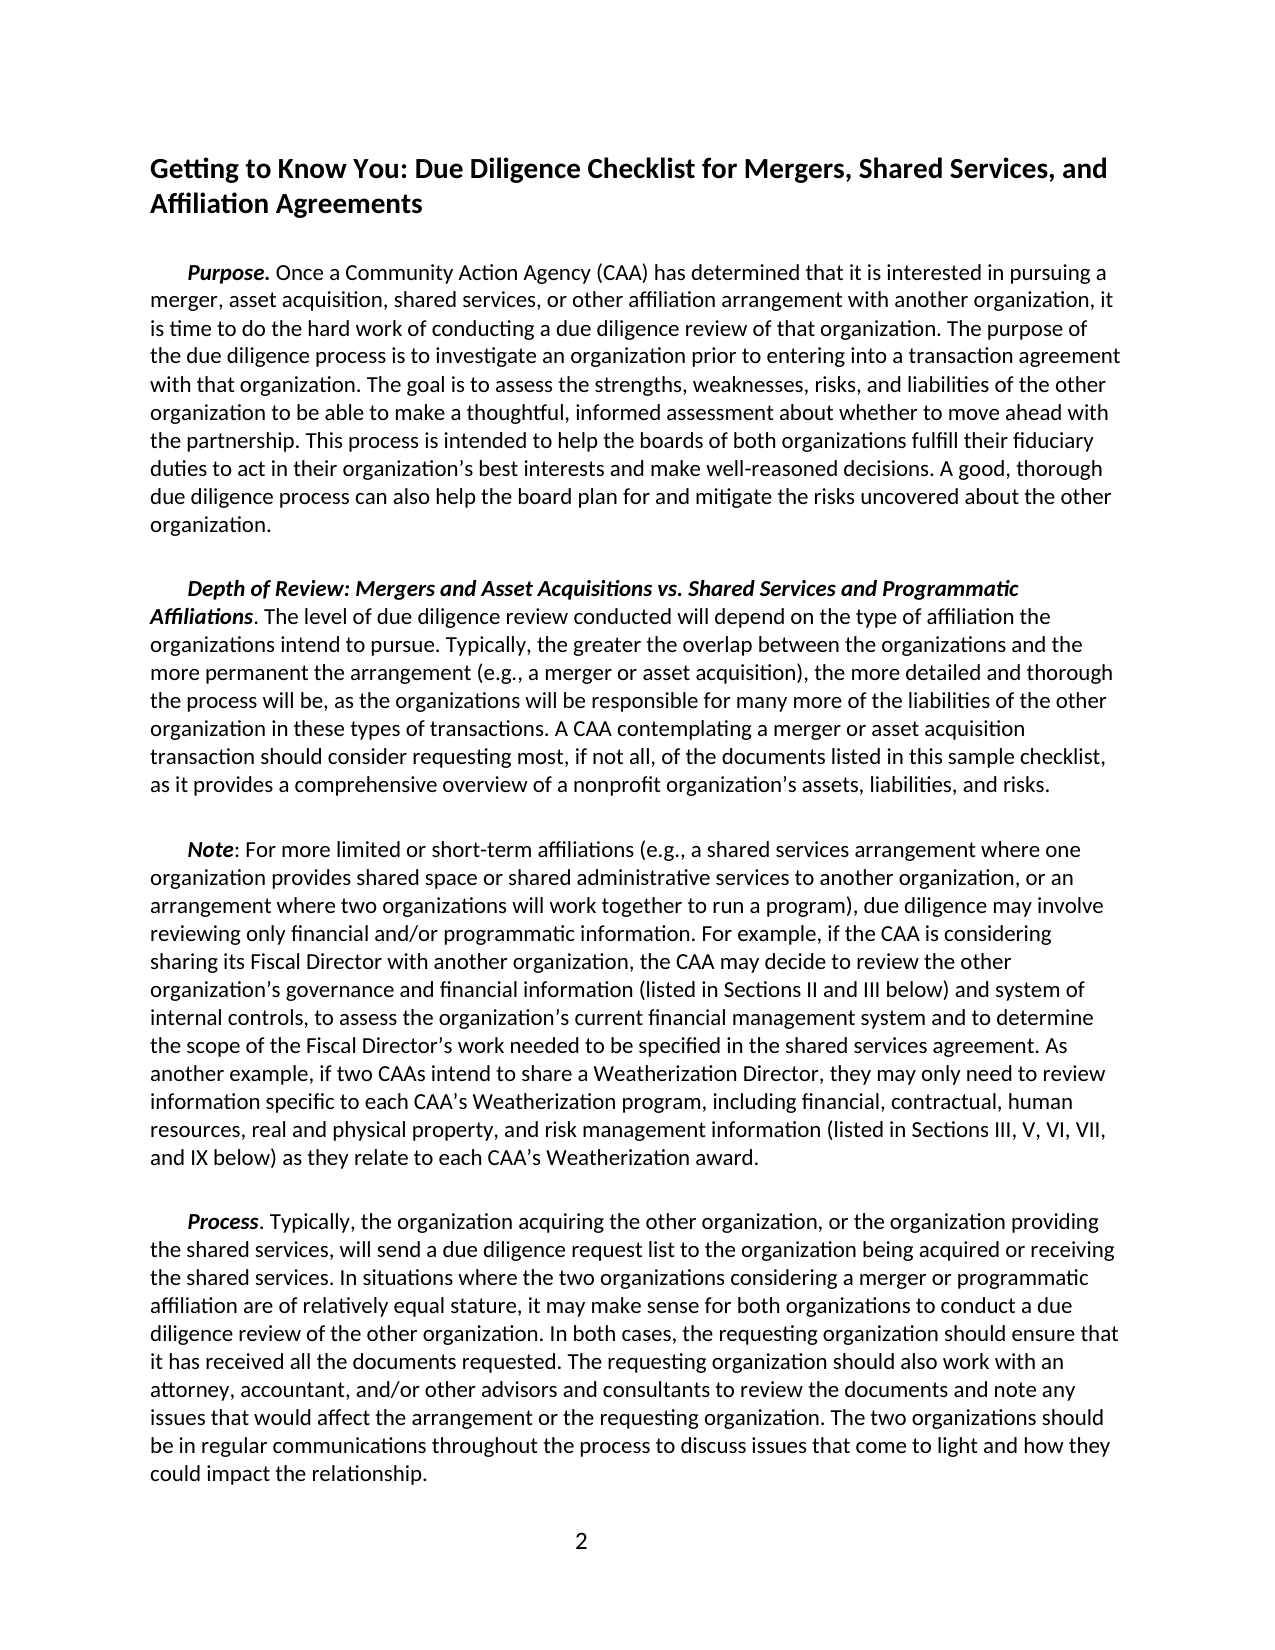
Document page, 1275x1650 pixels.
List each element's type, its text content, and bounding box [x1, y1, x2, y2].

text Getting to Know You: Due Diligence Checklist for Mergers, Shared Services, and Affiliation Agreements [150, 150, 1125, 221]
text Purpose. Once a Community Action Agency (CAA) has determined that it is interested in pursuing a merger, asset acquisition, shared services, or other affiliation arrangement with another organization, it is time to do the hard work of conducting a due diligence review of that organization. The purpose of the due diligence process is to investigate an organization prior to entering into a transaction agreement with that organization. The goal is to assess the strengths, weaknesses, risks, and liabilities of the other organization to be able to make a thoughtful, informed assessment about whether to move ahead with the partnership. This process is intended to help the boards of both organizations fulfill their fiduciary duties to act in their organization’s best interests and make well-reasoned decisions. A good, thorough due diligence process can also help the board plan for and mitigate the risks uncovered about the other organization. [150, 258, 1125, 538]
text Process. Typically, the organization acquiring the other organization, or the organization providing the shared services, will send a due diligence request list to the organization being acquired or receiving the shared services. In situations where the two organizations considering a merger or programmatic affiliation are of relatively equal stature, it may make sense for both organizations to conduct a due diligence review of the other organization. In both cases, the requesting organization should ensure that it has received all the documents requested. The requesting organization should also work with an attorney, accountant, and/or other advisors and consultants to review the documents and note any issues that would affect the arrangement or the requesting organization. The two organizations should be in regular communications throughout the process to discuss issues that come to light and how they could impact the relationship. [150, 1207, 1125, 1487]
text Note: For more limited or short-term affiliations (e.g., a shared services arrangement where one organization provides shared space or shared administrative services to another organization, or an arrangement where two organizations will work together to run a program), due diligence may involve reviewing only financial and/or programmatic information. For example, if the CAA is considering sharing its Fiscal Director with another organization, the CAA may decide to review the other organization’s governance and financial information (listed in Sections II and III below) and system of internal controls, to assess the organization’s current financial management system and to determine the scope of the Fiscal Director’s work needed to be specified in the shared services agreement. As another example, if two CAAs intend to share a Weatherization Director, they may only need to review information specific to each CAA’s Weatherization program, including financial, contractual, human resources, real and physical property, and risk management information (listed in Sections III, V, VI, VII, and IX below) as they relate to each CAA’s Weatherization award. [150, 835, 1125, 1171]
text Depth of Review: Mergers and Asset Acquisitions vs. Shared Services and Programmatic Affiliations. The level of due diligence review conducted will depend on the type of affiliation the organizations intend to pursue. Typically, the greater the overlap between the organizations and the more permanent the arrangement (e.g., a merger or asset acquisition), the more detailed and thorough the process will be, as the organizations will be responsible for many more of the liabilities of the other organization in these types of transactions. A CAA contemplating a merger or asset acquisition transaction should consider requesting most, if not all, of the documents listed in this sample checklist, as it provides a comprehensive overview of a nonprofit organization’s assets, liabilities, and risks. [150, 574, 1125, 798]
